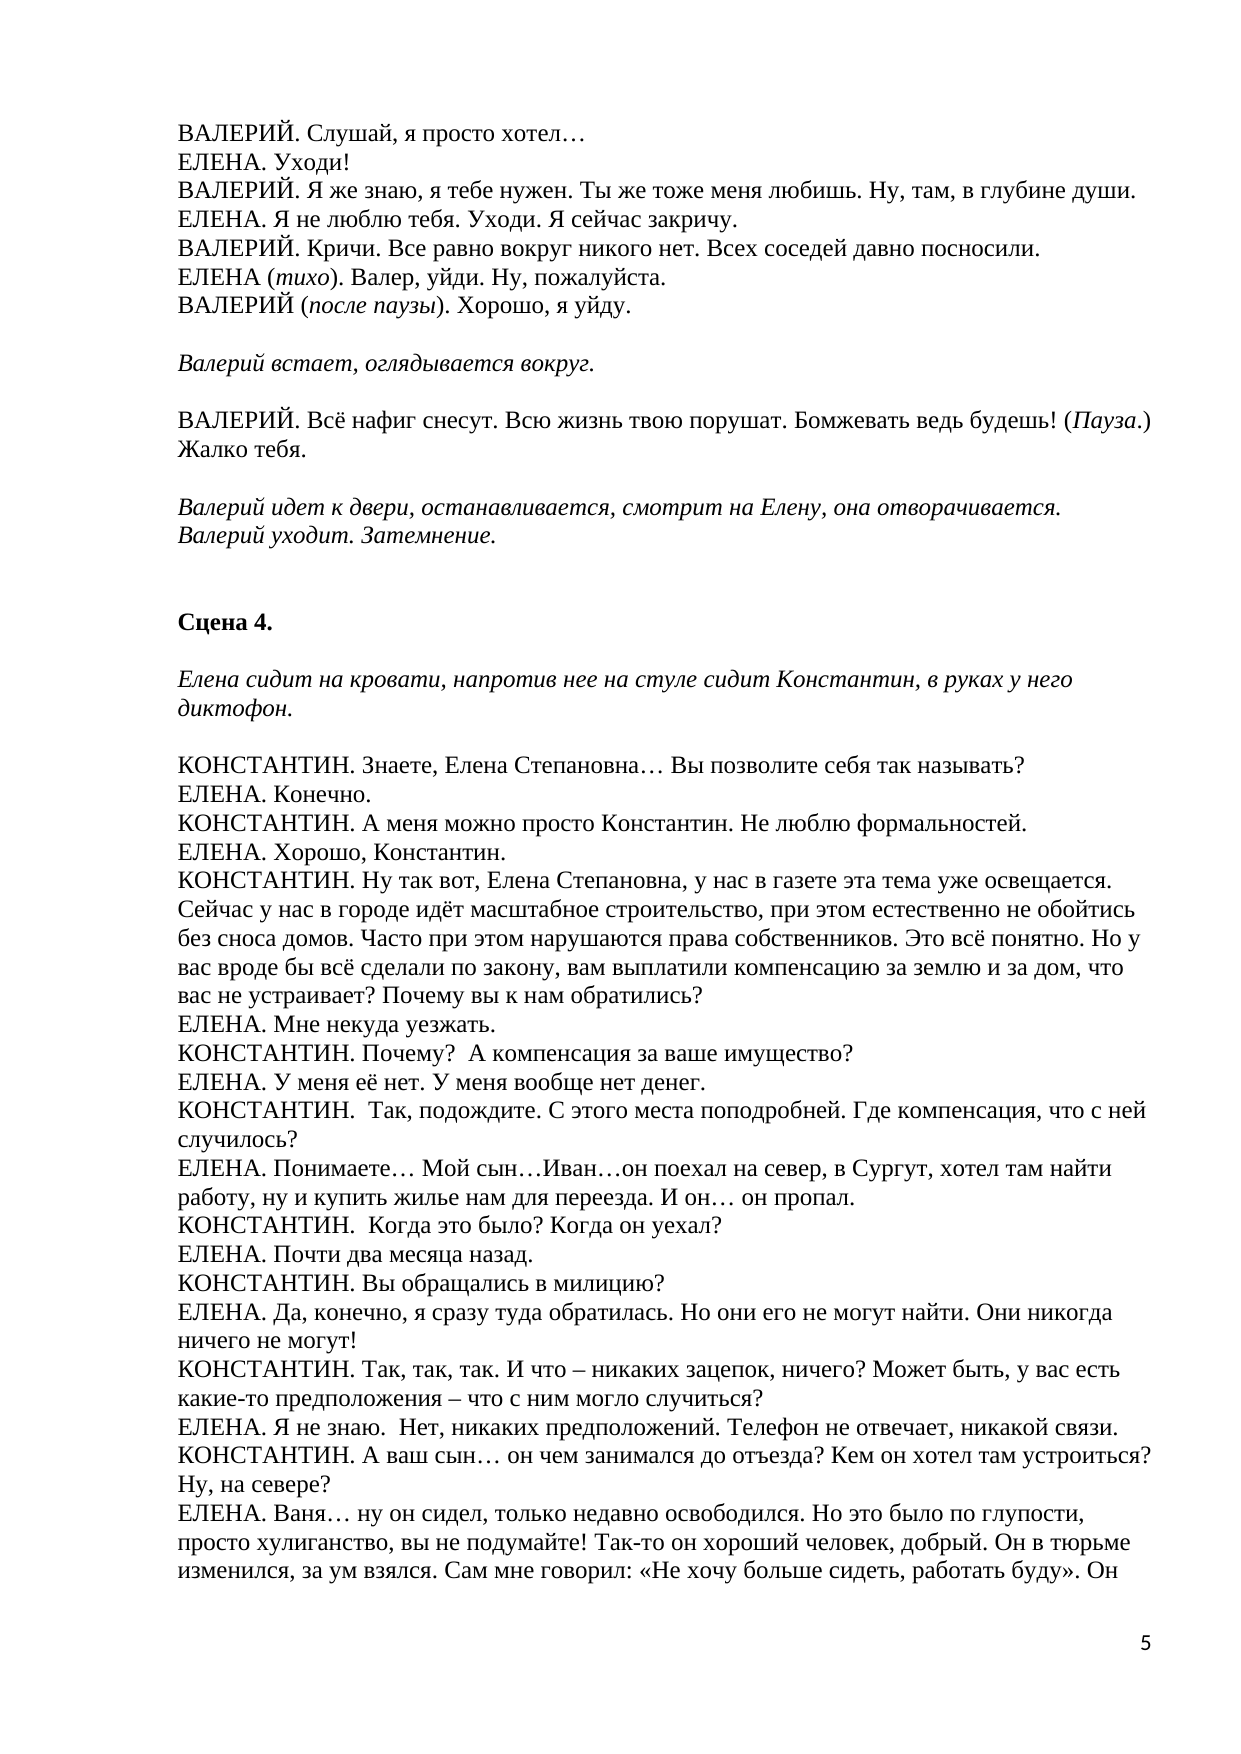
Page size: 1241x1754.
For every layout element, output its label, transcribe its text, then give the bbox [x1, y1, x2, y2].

text ЕЛЕНА. Уходи! [177, 147, 1152, 176]
text ЕЛЕНА (тихо). Валер, уйди. Ну, пожалуйста. [177, 262, 1152, 291]
text КОНСТАНТИН. Почему? А компенсация за ваше имущество? [177, 1038, 1152, 1067]
text ЕЛЕНА. Хорошо, Константин. [177, 837, 1152, 866]
text ВАЛЕРИЙ (после паузы). Хорошо, я уйду. [177, 291, 1152, 319]
text Валерий встает, оглядывается вокруг. [177, 348, 1152, 377]
text ЕЛЕНА. Да, конечно, я сразу туда обратилась. Но они его не могут найти. Они никогда ничего не могут! [177, 1297, 1152, 1354]
text КОНСТАНТИН. А меня можно просто Константин. Не люблю формальностей. [177, 808, 1152, 837]
text ВАЛЕРИЙ. Я же знаю, я тебе нужен. Ты же тоже меня любишь. Ну, там, в глубине души. [177, 176, 1152, 204]
text КОНСТАНТИН. Когда это было? Когда он уехал? [177, 1211, 1152, 1239]
text Елена сидит на кровати, напротив нее на стуле сидит Константин, в руках у него диктофон. [177, 664, 1152, 722]
text КОНСТАНТИН. Знаете, Елена Степановна… Вы позволите себя так называть? [177, 751, 1152, 779]
text КОНСТАНТИН. Так, так, так. И что – никаких зацепок, ничего? Может быть, у вас есть какие-то предположения – что с ним могло случиться? [177, 1354, 1152, 1412]
text Валерий идет к двери, останавливается, смотрит на Елену, она отворачивается. Валерий уходит. Затемнение. [177, 492, 1152, 549]
text КОНСТАНТИН. Ну так вот, Елена Степановна, у нас в газете эта тема уже освещается. Сейчас у нас в городе идёт масштабное строительство, при этом естественно не обойтись без сноса домов. Часто при этом нарушаются права собственников. Это всё понятно. Но у вас вроде бы всё сделали по закону, вам выплатили компенсацию за землю и за дом, что вас не устраивает? Почему вы к нам обратились? [177, 866, 1152, 1009]
text ЕЛЕНА. Мне некуда уезжать. [177, 1009, 1152, 1038]
text ЕЛЕНА. Я не знаю. Нет, никаких предположений. Телефон не отвечает, никакой связи. [177, 1412, 1152, 1441]
text КОНСТАНТИН. А ваш сын… он чем занимался до отъезда? Кем он хотел там устроиться? Ну, на севере? [177, 1441, 1152, 1498]
text Сцена 4. [177, 607, 1152, 636]
text КОНСТАНТИН. Вы обращались в милицию? [177, 1268, 1152, 1297]
text ВАЛЕРИЙ. Всё нафиг снесут. Всю жизнь твою порушат. Бомжевать ведь будешь! (Пауза.) Жалко тебя. [177, 406, 1152, 463]
text ЕЛЕНА. Почти два месяца назад. [177, 1239, 1152, 1268]
text ЕЛЕНА. Конечно. [177, 779, 1152, 808]
text ЕЛЕНА. Понимаете… Мой сын…Иван…он поехал на север, в Сургут, хотел там найти работу, ну и купить жилье нам для переезда. И он… он пропал. [177, 1153, 1152, 1211]
text ВАЛЕРИЙ. Слушай, я просто хотел… [177, 118, 1152, 147]
text ЕЛЕНА. У меня её нет. У меня вообще нет денег. [177, 1067, 1152, 1096]
text КОНСТАНТИН. Так, подождите. С этого места поподробней. Где компенсация, что с ней случилось? [177, 1096, 1152, 1153]
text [177, 1498, 1152, 1584]
text ВАЛЕРИЙ. Кричи. Все равно вокруг никого нет. Всех соседей давно посносили. [177, 233, 1152, 262]
text ЕЛЕНА. Я не люблю тебя. Уходи. Я сейчас закричу. [177, 204, 1152, 233]
